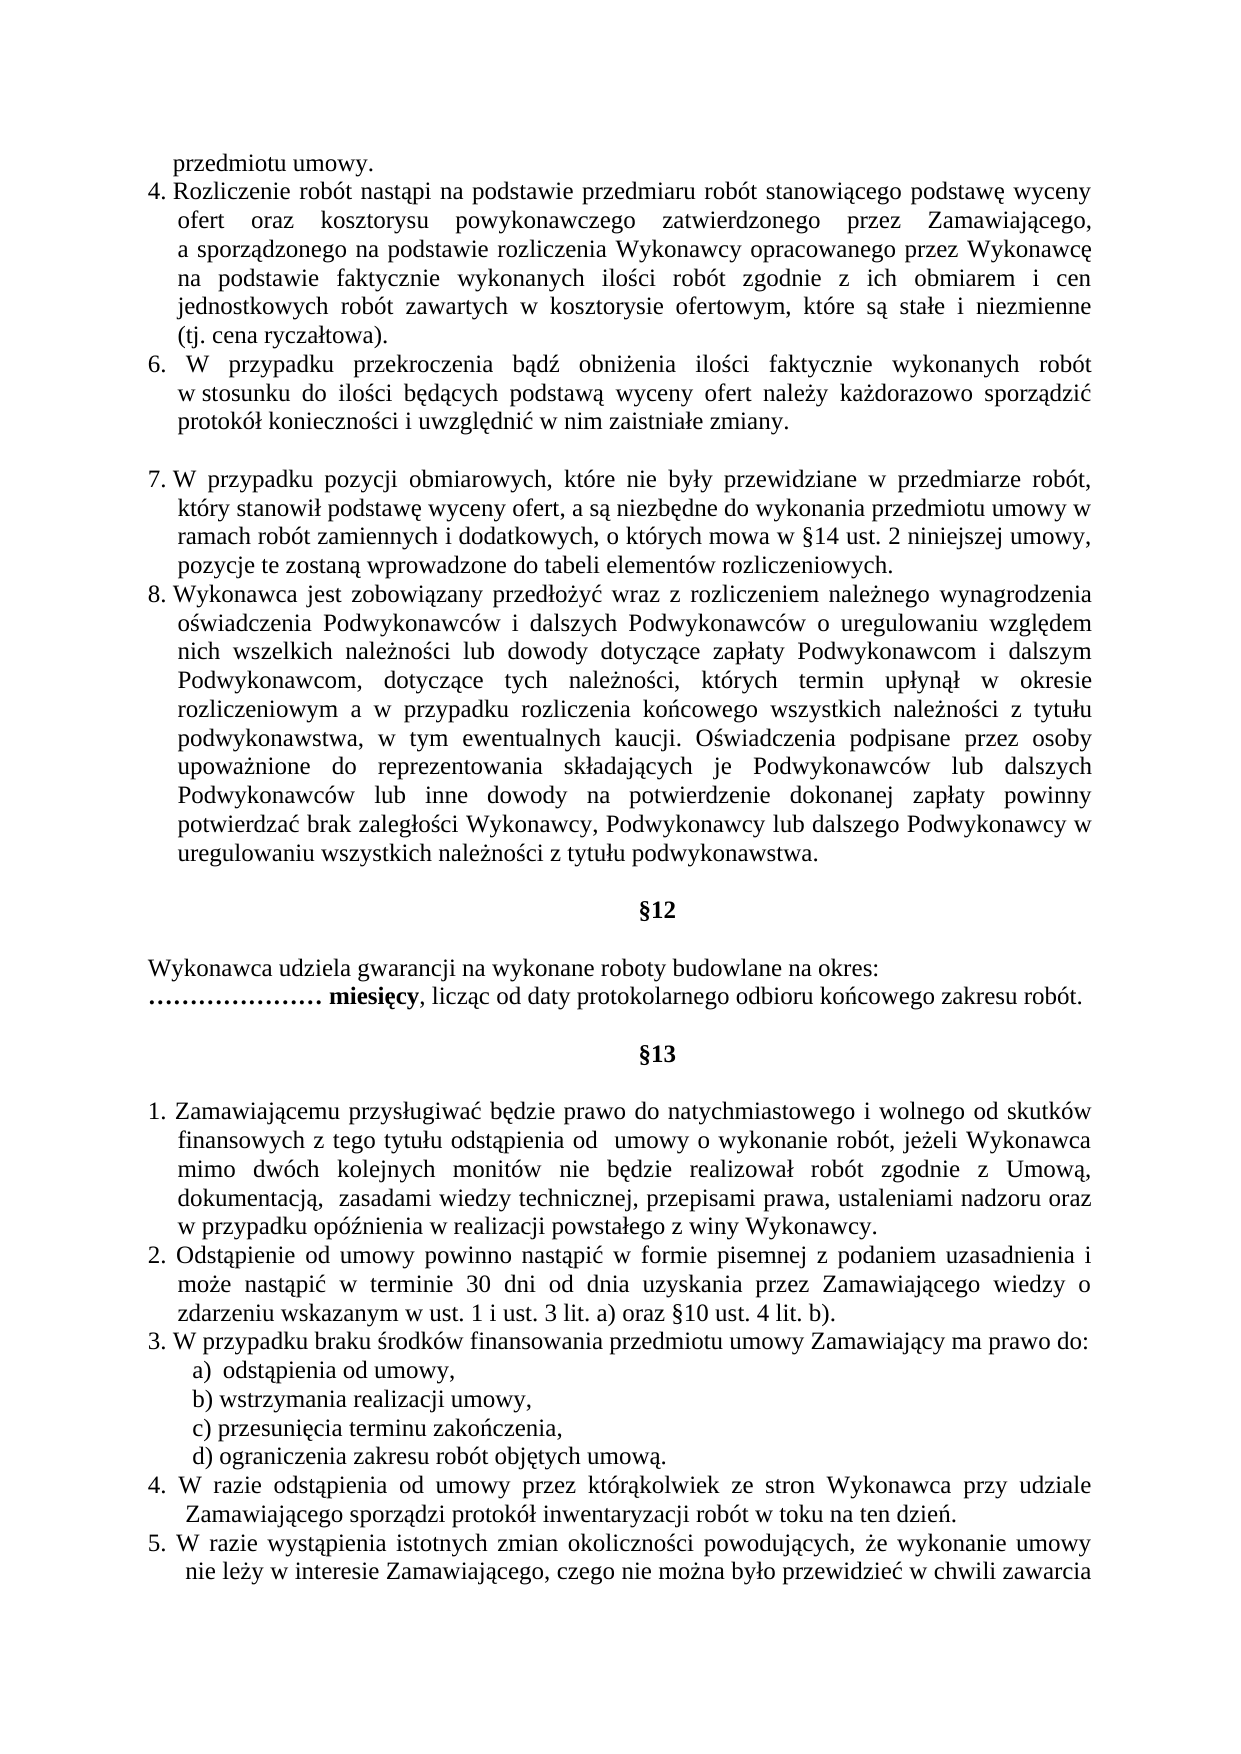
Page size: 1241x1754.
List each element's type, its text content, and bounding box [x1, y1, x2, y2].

list W razie odstąpienia od umowy przez którąkolwiek ze stron Wykonawca przy udziale Zamawiającego sporządzi protokół inwentaryzacji robót w toku na ten dzień. [148, 1470, 1092, 1528]
text c) przesunięcia terminu zakończenia, [192, 1413, 1092, 1441]
text Wykonawca udziela gwarancji na wykonane roboty budowlane na okres: [148, 953, 1092, 981]
text ………………… miesięcy, licząc od daty protokolarnego odbioru końcowego zakresu robót. [148, 981, 1092, 1010]
text 7. W przypadku pozycji obmiarowych, które nie były przewidziane w przedmiarze robót, który stanowił podstawę wyceny ofert, a są niezbędne do wykonania przedmiotu umowy w ramach robót zamiennych i dodatkowych, o których mowa w §14 ust. 2 niniejszej umowy, pozycje te zostaną wprowadzone do tabeli elementów rozliczeniowych. [148, 464, 1092, 579]
text 4. Rozliczenie robót nastąpi na podstawie przedmiaru robót stanowiącego podstawę wyceny ofert oraz kosztorysu powykonawczego zatwierdzonego przez Zamawiającego, a sporządzonego na podstawie rozliczenia Wykonawcy opracowanego przez Wykonawcę na podstawie faktycznie wykonanych ilości robót zgodnie z ich obmiarem i cen jednostkowych robót zawartych w kosztorysie ofertowym, które są stałe i niezmienne (tj. cena ryczałtowa). [148, 176, 1092, 349]
text 8. Wykonawca jest zobowiązany przedłożyć wraz z rozliczeniem należnego wynagrodzenia oświadczenia Podwykonawców i dalszych Podwykonawców o uregulowaniu względem nich wszelkich należności lub dowody dotyczące zapłaty Podwykonawcom i dalszym Podwykonawcom, dotyczące tych należności, których termin upłynął w okresie rozliczeniowym a w przypadku rozliczenia końcowego wszystkich należności z tytułu podwykonawstwa, w tym ewentualnych kaucji. Oświadczenia podpisane przez osoby upoważnione do reprezentowania składających je Podwykonawców lub dalszych Podwykonawców lub inne dowody na potwierdzenie dokonanej zapłaty powinny potwierdzać brak zaległości Wykonawcy, Podwykonawcy lub dalszego Podwykonawcy w uregulowaniu wszystkich należności z tytułu podwykonawstwa. [148, 579, 1092, 866]
list odstąpienia od umowy, [192, 1355, 1092, 1384]
text §13 [221, 1039, 1092, 1068]
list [148, 1528, 1092, 1585]
text b) wstrzymania realizacji umowy, [192, 1384, 1092, 1413]
text d) ograniczenia zakresu robót objętych umową. [192, 1441, 1092, 1470]
list W przypadku braku środków finansowania przedmiotu umowy Zamawiający ma prawo do: [148, 1326, 1092, 1355]
list Odstąpienie od umowy powinno nastąpić w formie pisemnej z podaniem uzasadnienia i może nastąpić w terminie 30 dni od dnia uzyskania przez Zamawiającego wiedzy o zdarzeniu wskazanym w ust. 1 i ust. 3 lit. a) oraz §10 ust. 4 lit. b). [148, 1240, 1092, 1326]
text §12 [221, 895, 1092, 924]
text przedmiotu umowy. [148, 148, 1092, 176]
text 6. W przypadku przekroczenia bądź obniżenia ilości faktycznie wykonanych robót w stosunku do ilości będących podstawą wyceny ofert należy każdorazowo sporządzić protokół konieczności i uwzględnić w nim zaistniałe zmiany. [148, 349, 1092, 435]
list Zamawiającemu przysługiwać będzie prawo do natychmiastowego i wolnego od skutków finansowych z tego tytułu odstąpienia od umowy o wykonanie robót, jeżeli Wykonawca mimo dwóch kolejnych monitów nie będzie realizował robót zgodnie z Umową, dokumentacją, zasadami wiedzy technicznej, przepisami prawa, ustaleniami nadzoru oraz w przypadku opóźnienia w realizacji powstałego z winy Wykonawcy. [148, 1096, 1092, 1240]
